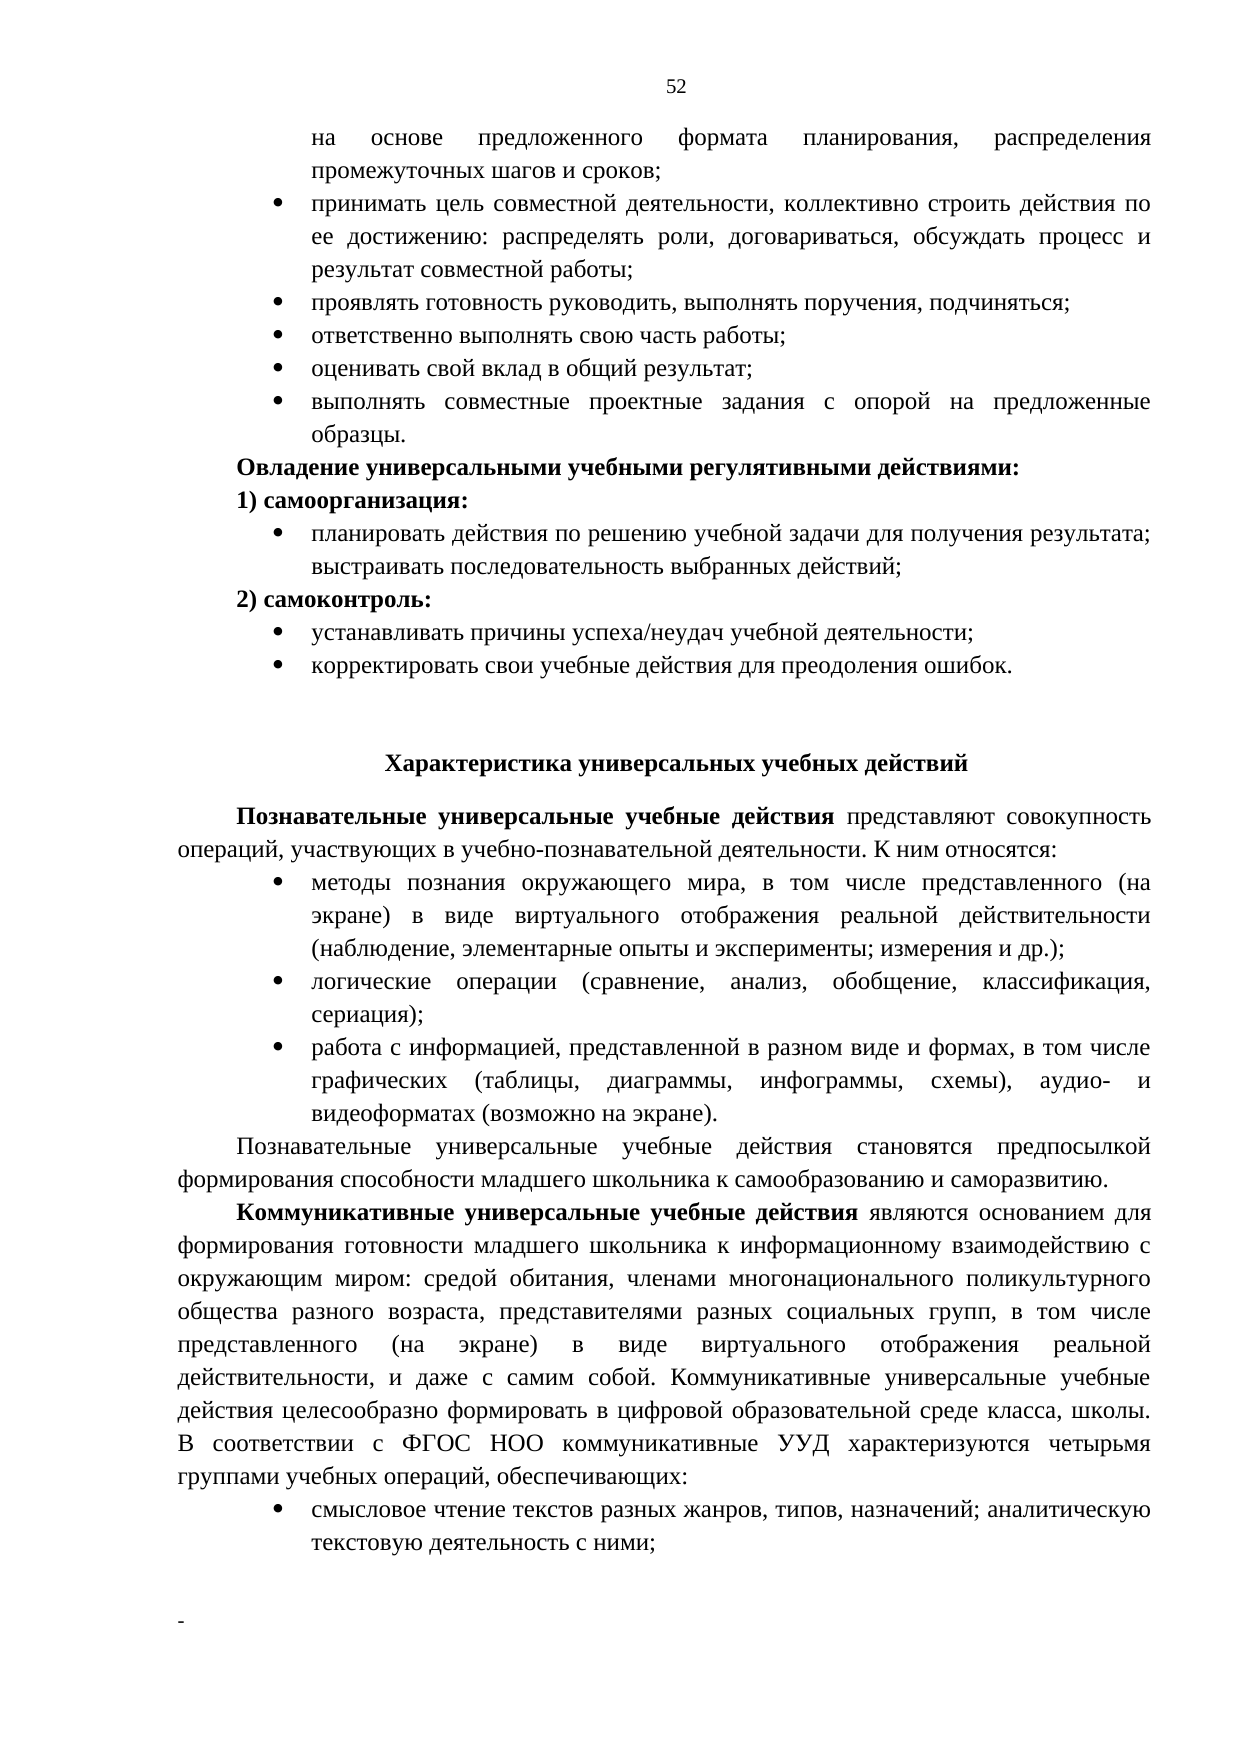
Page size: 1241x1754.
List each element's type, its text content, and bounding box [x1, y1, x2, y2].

list корректировать свои учебные действия для преодоления ошибок. [274, 650, 1152, 679]
list логические операции (сравнение, анализ, обобщение, классификация, сериация); [274, 966, 1152, 1028]
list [274, 122, 1152, 184]
list выполнять совместные проектные задания с опорой на предложенные образцы. [274, 386, 1152, 448]
text Познавательные универсальные учебные действия становятся предпосылкой формирования способности младшего школьника к самообразованию и саморазвитию. [177, 1131, 1152, 1193]
subtitle Характеристика универсальных учебных действий [177, 751, 1152, 776]
text Овладение универсальными учебными регулятивными действиями: [177, 452, 1152, 481]
text 2) самоконтроль: [177, 584, 1152, 613]
text Коммуникативные универсальные учебные действия являются основанием для формирования готовности младшего школьника к информационному взаимодействию с окружающим миром: средой обитания, членами многонационального поликультурного общества разного возраста, представителями разных социальных групп, в том числе представленного (на экране) в виде виртуального отображения реальной действительности, и даже с самим собой. Коммуникативные универсальные учебные действия целесообразно формировать в цифровой образовательной среде класса, школы. В соответствии с ФГОС НОО коммуникативные УУД характеризуются четырьмя группами учебных операций, обеспечивающих: [177, 1197, 1152, 1490]
list планировать действия по решению учебной задачи для получения результата; выстраивать последовательность выбранных действий; [274, 518, 1152, 580]
text 1) самоорганизация: [177, 485, 1152, 514]
list работа с информацией, представленной в разном виде и формах, в том числе графических (таблицы, диаграммы, инфограммы, схемы), аудио- и видеоформатах (возможно на экране). [274, 1032, 1152, 1127]
list ответственно выполнять свою часть работы; [274, 320, 1152, 349]
list принимать цель совместной деятельности, коллективно строить действия по ее достижению: распределять роли, договариваться, обсуждать процесс и результат совместной работы; [274, 188, 1152, 283]
list оценивать свой вклад в общий результат; [274, 353, 1152, 382]
list проявлять готовность руководить, выполнять поручения, подчиняться; [274, 287, 1152, 316]
list смысловое чтение текстов разных жанров, типов, назначений; аналитическую текстовую деятельность с ними; [274, 1494, 1152, 1556]
list устанавливать причины успеха/неудач учебной деятельности; [274, 617, 1152, 646]
text Познавательные универсальные учебные действия представляют совокупность операций, участвующих в учебно-познавательной деятельности. К ним относятся: [177, 801, 1152, 863]
list методы познания окружающего мира, в том числе представленного (на экране) в виде виртуального отображения реальной действительности (наблюдение, элементарные опыты и эксперименты; измерения и др.); [274, 867, 1152, 962]
